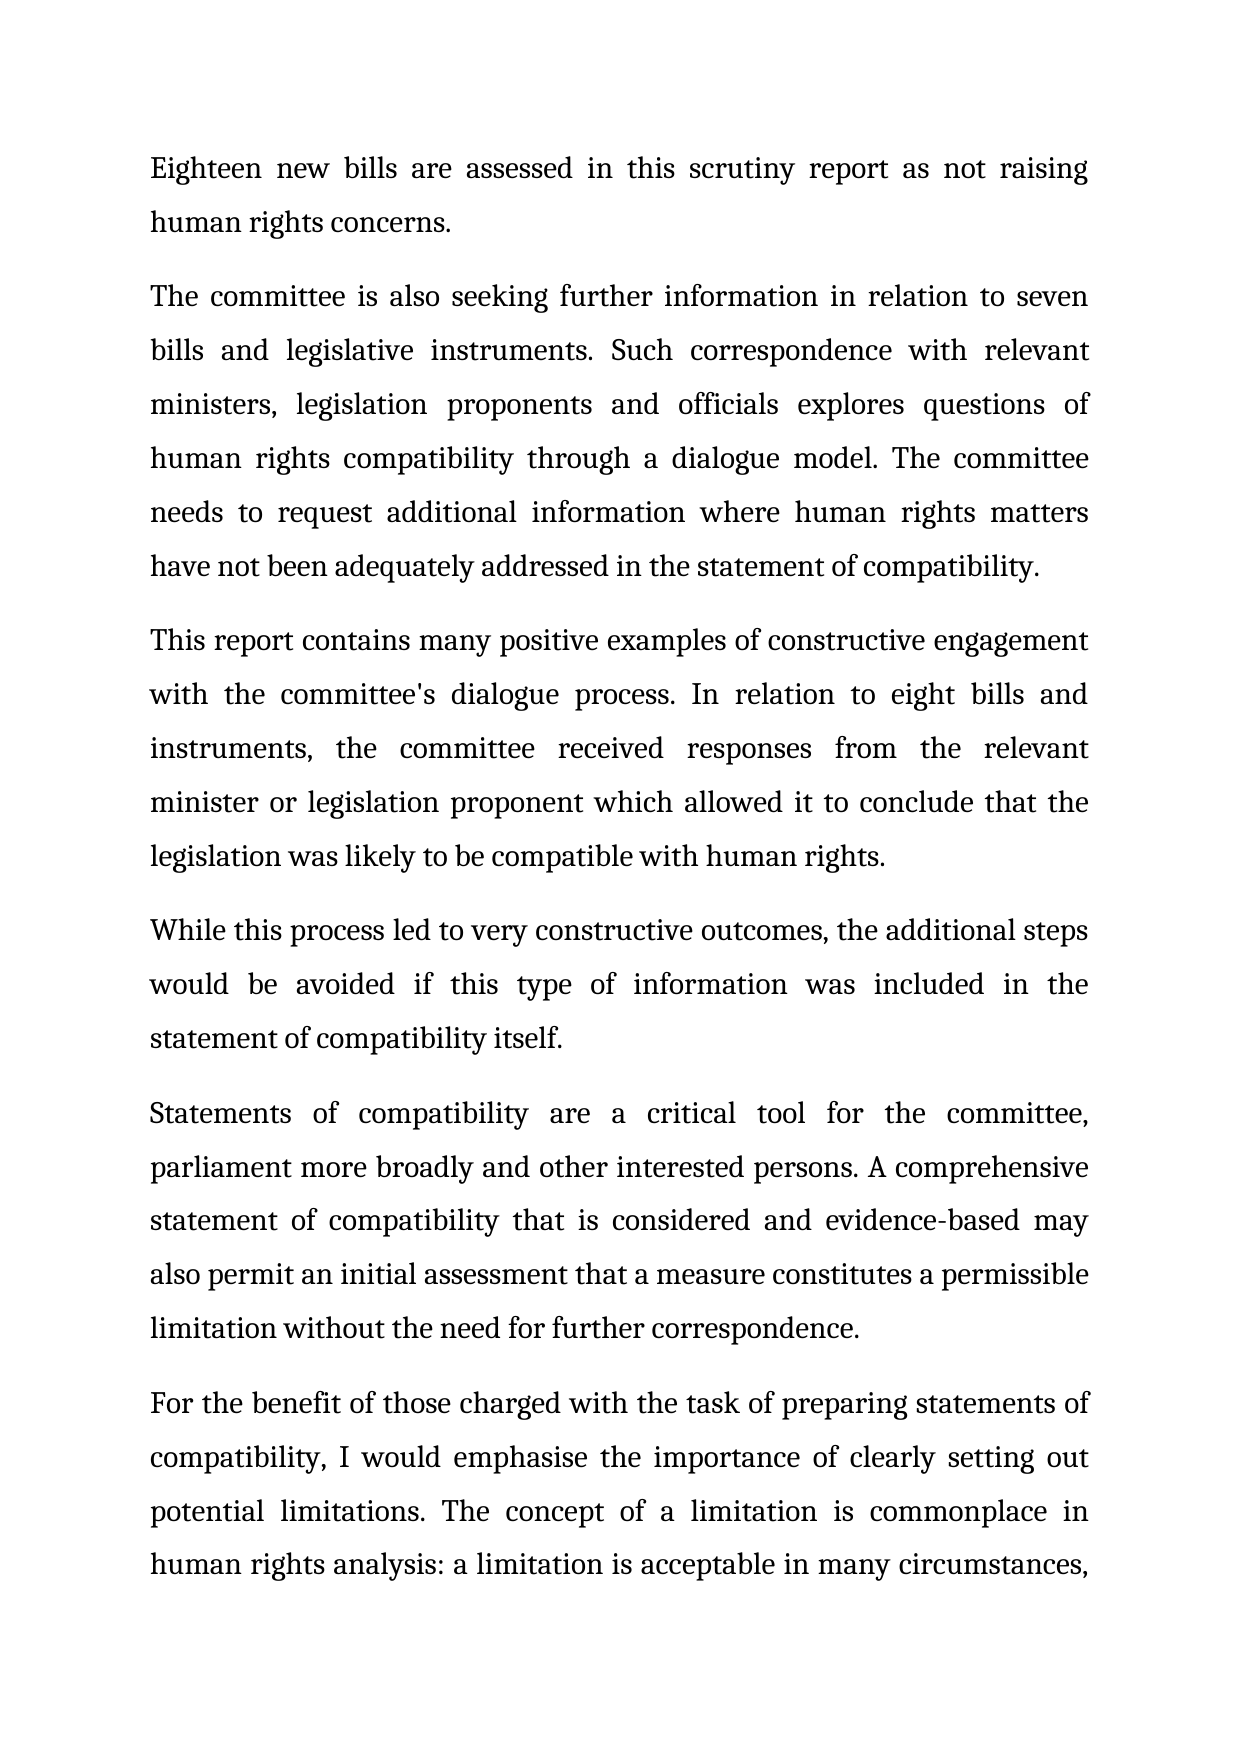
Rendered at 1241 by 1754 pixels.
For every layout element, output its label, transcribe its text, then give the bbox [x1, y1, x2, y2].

text The committee is also seeking further information in relation to seven bills and legislative instruments. Such correspondence with relevant ministers, legislation proponents and officials explores questions of human rights compatibility through a dialogue model. The committee needs to request additional information where human rights matters have not been adequately addressed in the statement of compatibility. [150, 278, 1090, 584]
text This report contains many positive examples of constructive engagement with the committee's dialogue process. In relation to eight bills and instruments, the committee received responses from the relevant minister or legislation proponent which allowed it to conclude that the legislation was likely to be compatible with human rights. [150, 622, 1090, 874]
text Eighteen new bills are assessed in this scrutiny report as not raising human rights concerns. [150, 150, 1090, 240]
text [150, 1385, 1090, 1583]
text Statements of compatibility are a critical tool for the committee, parliament more broadly and other interested persons. A comprehensive statement of compatibility that is considered and evidence-based may also permit an initial assessment that a measure constitutes a permissible limitation without the need for further correspondence. [150, 1095, 1090, 1346]
text While this process led to very constructive outcomes, the additional steps would be avoided if this type of information was included in the statement of compatibility itself. [150, 913, 1090, 1056]
